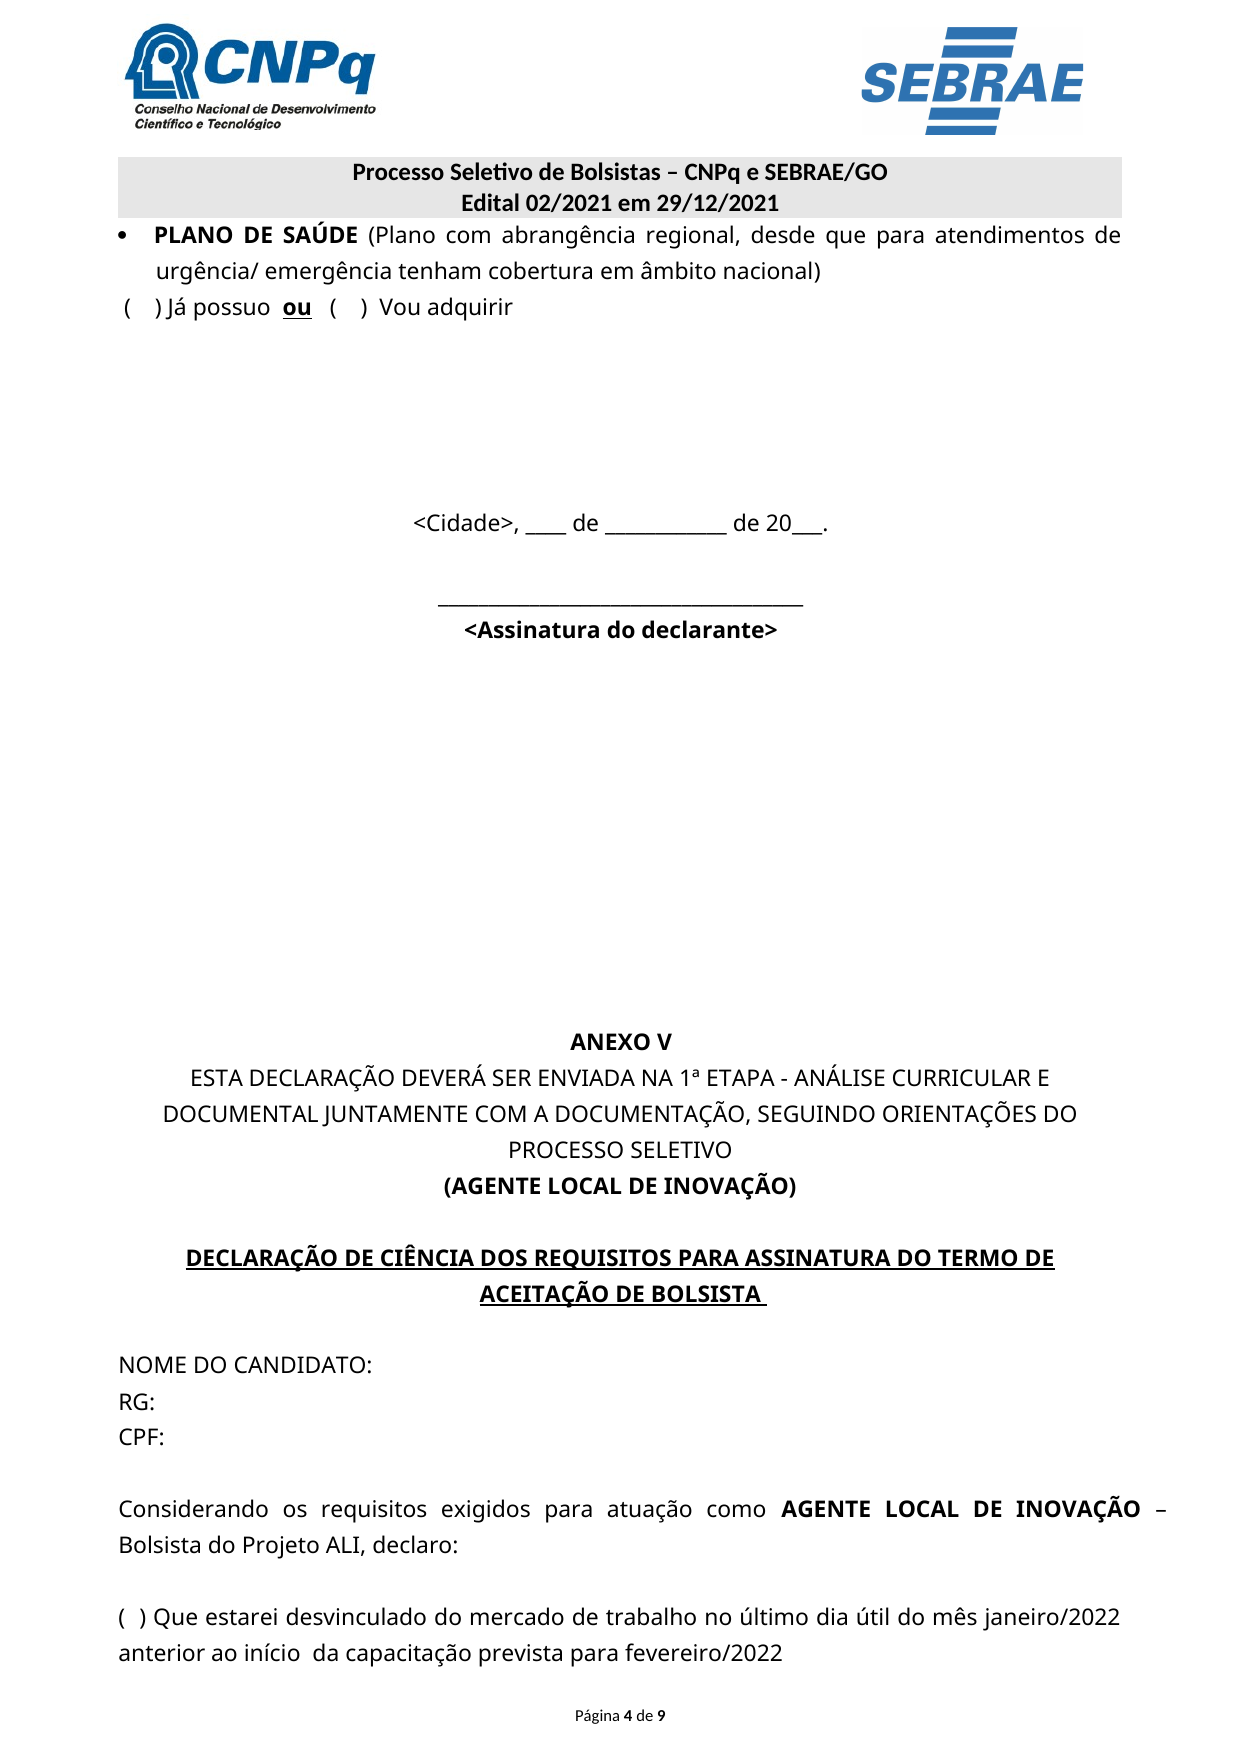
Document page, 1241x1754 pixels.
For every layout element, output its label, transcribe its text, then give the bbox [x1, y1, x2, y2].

picture [861, 27, 1083, 134]
text ____________________________________ [118, 578, 1124, 610]
text CPF: [118, 1421, 1167, 1453]
text ANEXO V [118, 1026, 1124, 1057]
text <Cidade>, ____ de ____________ de 20___. [118, 507, 1124, 538]
text NOME DO CANDIDATO: [118, 1349, 1167, 1381]
text DECLARAÇÃO DE CIÊNCIA DOS REQUISITOS PARA ASSINATURA DO TERMO DE ACEITAÇÃO DE BOLSISTA [118, 1242, 1122, 1309]
list PLANO DE SAÚDE (Plano com abrangência regional, desde que para atendimentos de urgência/ emergência tenham cobertura em âmbito nacional) [118, 219, 1122, 286]
picture [117, 14, 383, 130]
text ESTA DECLARAÇÃO DEVERÁ SER ENVIADA NA 1ª ETAPA - ANÁLISE CURRICULAR E DOCUMENTAL JUNTAMENTE COM A DOCUMENTAÇÃO, SEGUINDO ORIENTAÇÕES DO PROCESSO SELETIVO [118, 1062, 1122, 1165]
text Considerando os requisitos exigidos para atuação como AGENTE LOCAL DE INOVAÇÃO – Bolsista do Projeto ALI, declaro: [118, 1493, 1167, 1560]
text RG: [118, 1385, 1167, 1417]
text ( ) Que estarei desvinculado do mercado de trabalho no último dia útil do mês janeiro/2022 anterior ao início da capacitação prevista para fevereiro/2022 [118, 1601, 1122, 1668]
text ( ) Já possuo ou ( ) Vou adquirir [118, 291, 1122, 322]
text <Assinatura do declarante> [118, 614, 1124, 646]
text (AGENTE LOCAL DE INOVAÇÃO) [118, 1170, 1122, 1201]
